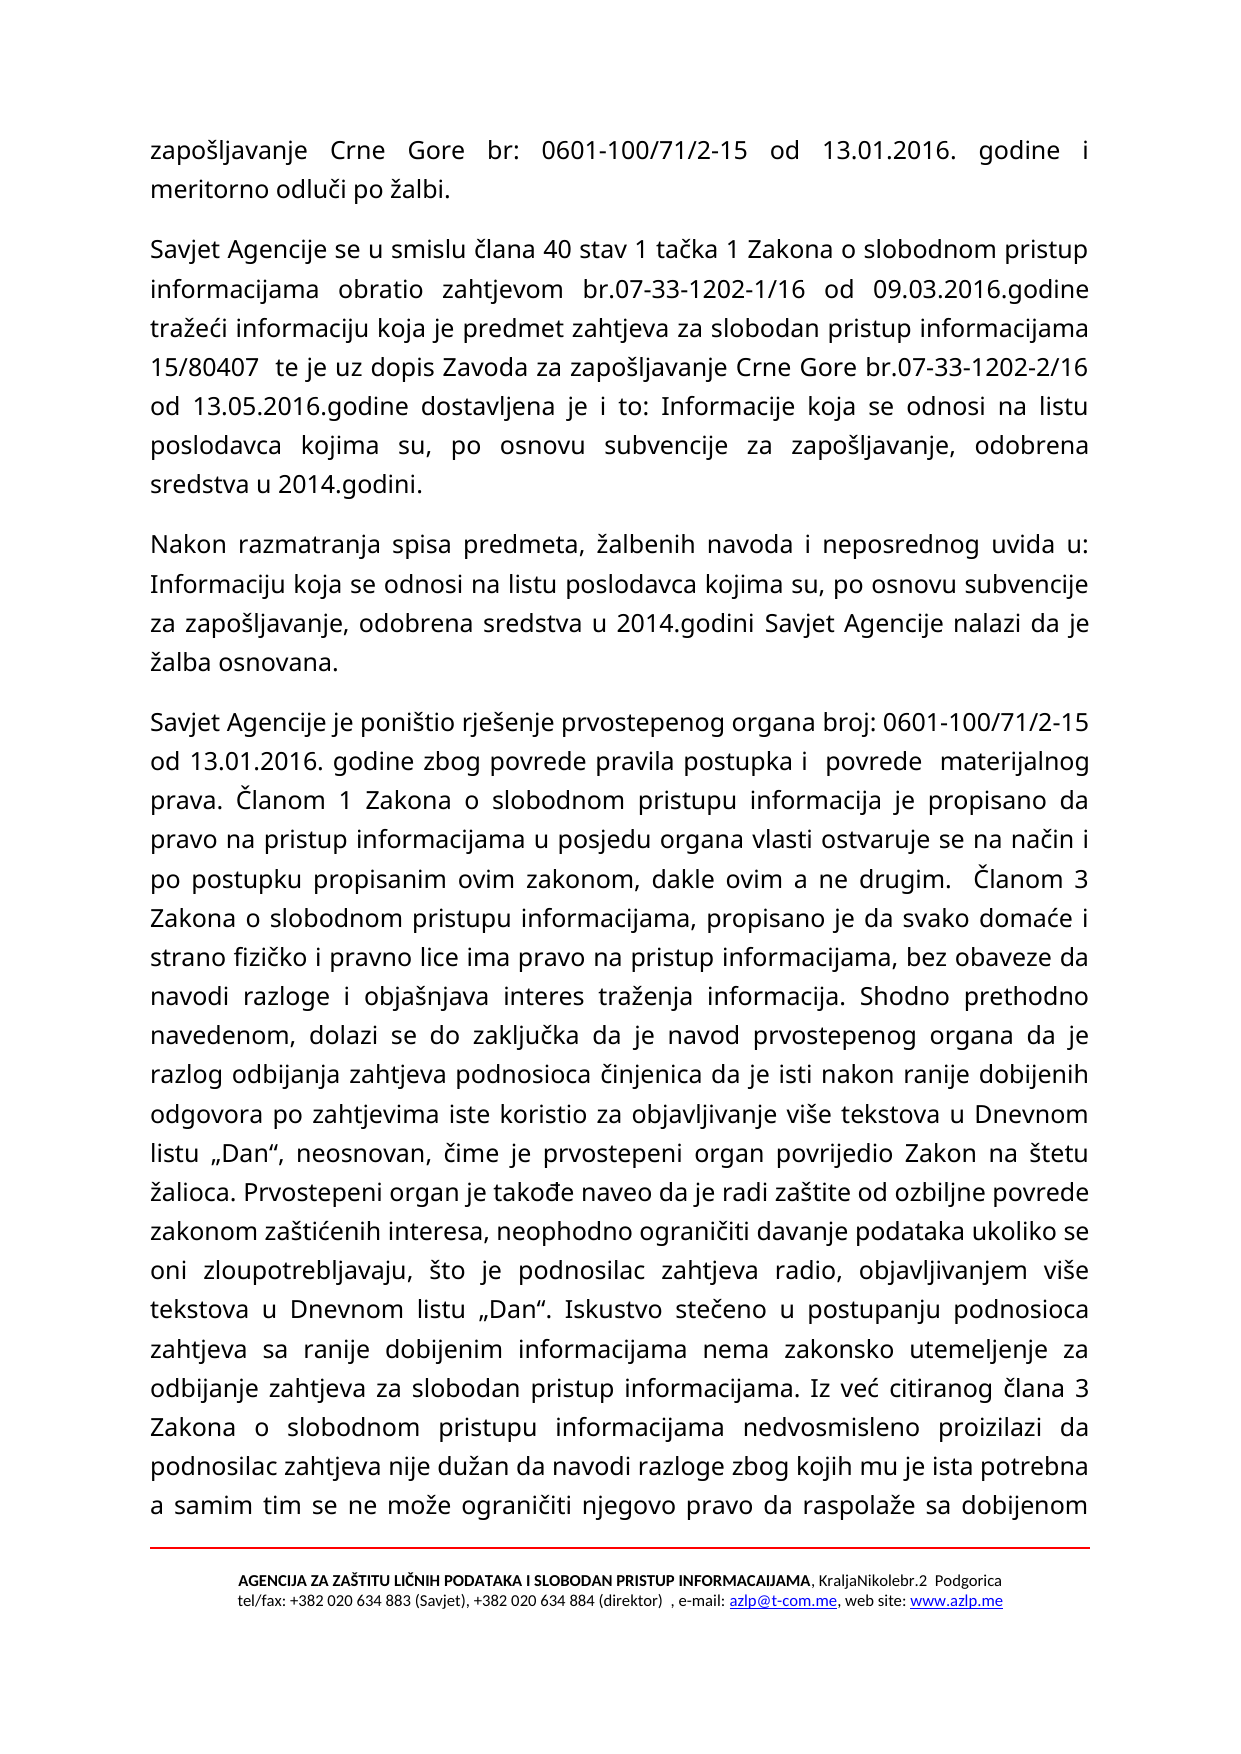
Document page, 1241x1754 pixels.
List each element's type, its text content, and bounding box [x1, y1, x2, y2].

text Nakon razmatranja spisa predmeta, žalbenih navoda i neposrednog uvida u: Informaciju koja se odnosi na listu poslodavca kojima su, po osnovu subvencije za zapošljavanje, odobrena sredstva u 2014.godini Savjet Agencije nalazi da je žalba osnovana. [150, 527, 1090, 679]
text Savjet Agencije se u smislu člana 40 stav 1 tačka 1 Zakona o slobodnom pristup informacijama obratio zahtjevom br.07-33-1202-1/16 od 09.03.2016.godine tražeći informaciju koja je predmet zahtjeva za slobodan pristup informacijama 15/80407 te je uz dopis Zavoda za zapošljavanje Crne Gore br.07-33-1202-2/16 od 13.05.2016.godine dostavljena je i to: Informacije koja se odnosi na listu poslodavca kojima su, po osnovu subvencije za zapošljavanje, odobrena sredstva u 2014.godini. [150, 232, 1090, 501]
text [150, 704, 1090, 1522]
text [150, 133, 1090, 206]
